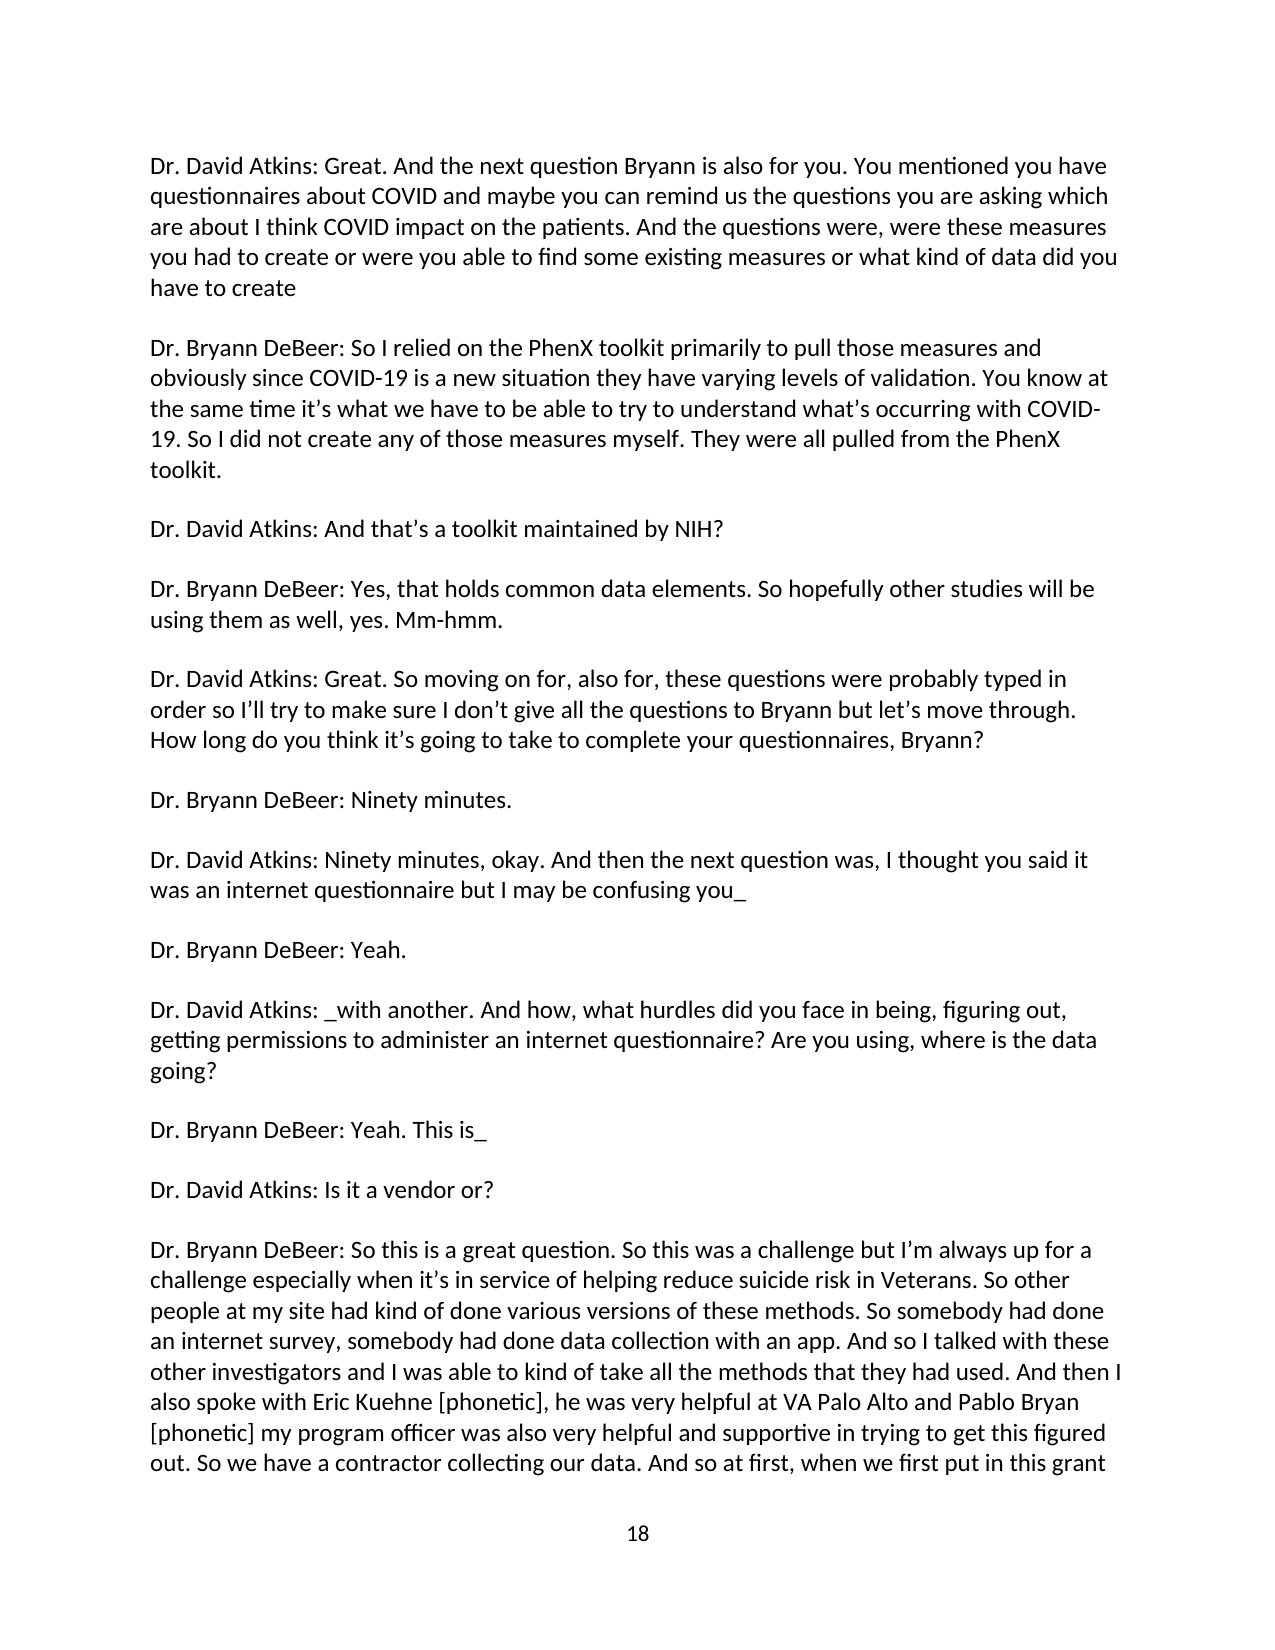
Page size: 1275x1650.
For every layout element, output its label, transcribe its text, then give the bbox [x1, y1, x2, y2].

text Dr. Bryann DeBeer: Yes, that holds common data elements. So hopefully other studies will be using them as well, yes. Mm-hmm. [150, 573, 1125, 634]
text Dr. David Atkins: Is it a vendor or? [150, 1174, 1125, 1205]
text Dr. David Atkins: _with another. And how, what hurdles did you face in being, figuring out, getting permissions to administer an internet questionnaire? Are you using, where is the data going? [150, 994, 1125, 1085]
text Dr. David Atkins: Great. So moving on for, also for, these questions were probably typed in order so I’ll try to make sure I don’t give all the questions to Bryann but let’s move through. How long do you think it’s going to take to complete your questionnaires, Bryann? [150, 663, 1125, 755]
text Dr. David Atkins: Ninety minutes, okay. And then the next question was, I thought you said it was an internet questionnaire but I may be confusing you_ [150, 844, 1125, 905]
text Dr. David Atkins: Great. And the next question Bryann is also for you. You mentioned you have questionnaires about COVID and maybe you can remind us the questions you are asking which are about I think COVID impact on the patients. And the questions were, were these measures you had to create or were you able to find some existing measures or what kind of data did you have to create [150, 150, 1125, 303]
text Dr. David Atkins: And that’s a toolkit maintained by NIH? [150, 513, 1125, 544]
text Dr. Bryann DeBeer: So I relied on the PhenX toolkit primarily to pull those measures and obviously since COVID-19 is a new situation they have varying levels of validation. You know at the same time it’s what we have to be able to try to understand what’s occurring with COVID-19. So I did not create any of those measures myself. They were all pulled from the PhenX toolkit. [150, 332, 1125, 484]
text Dr. Bryann DeBeer: Ninety minutes. [150, 784, 1125, 815]
text Dr. Bryann DeBeer: Yeah. This is_ [150, 1114, 1125, 1145]
text Dr. Bryann DeBeer: Yeah. [150, 934, 1125, 964]
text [150, 1234, 1125, 1478]
